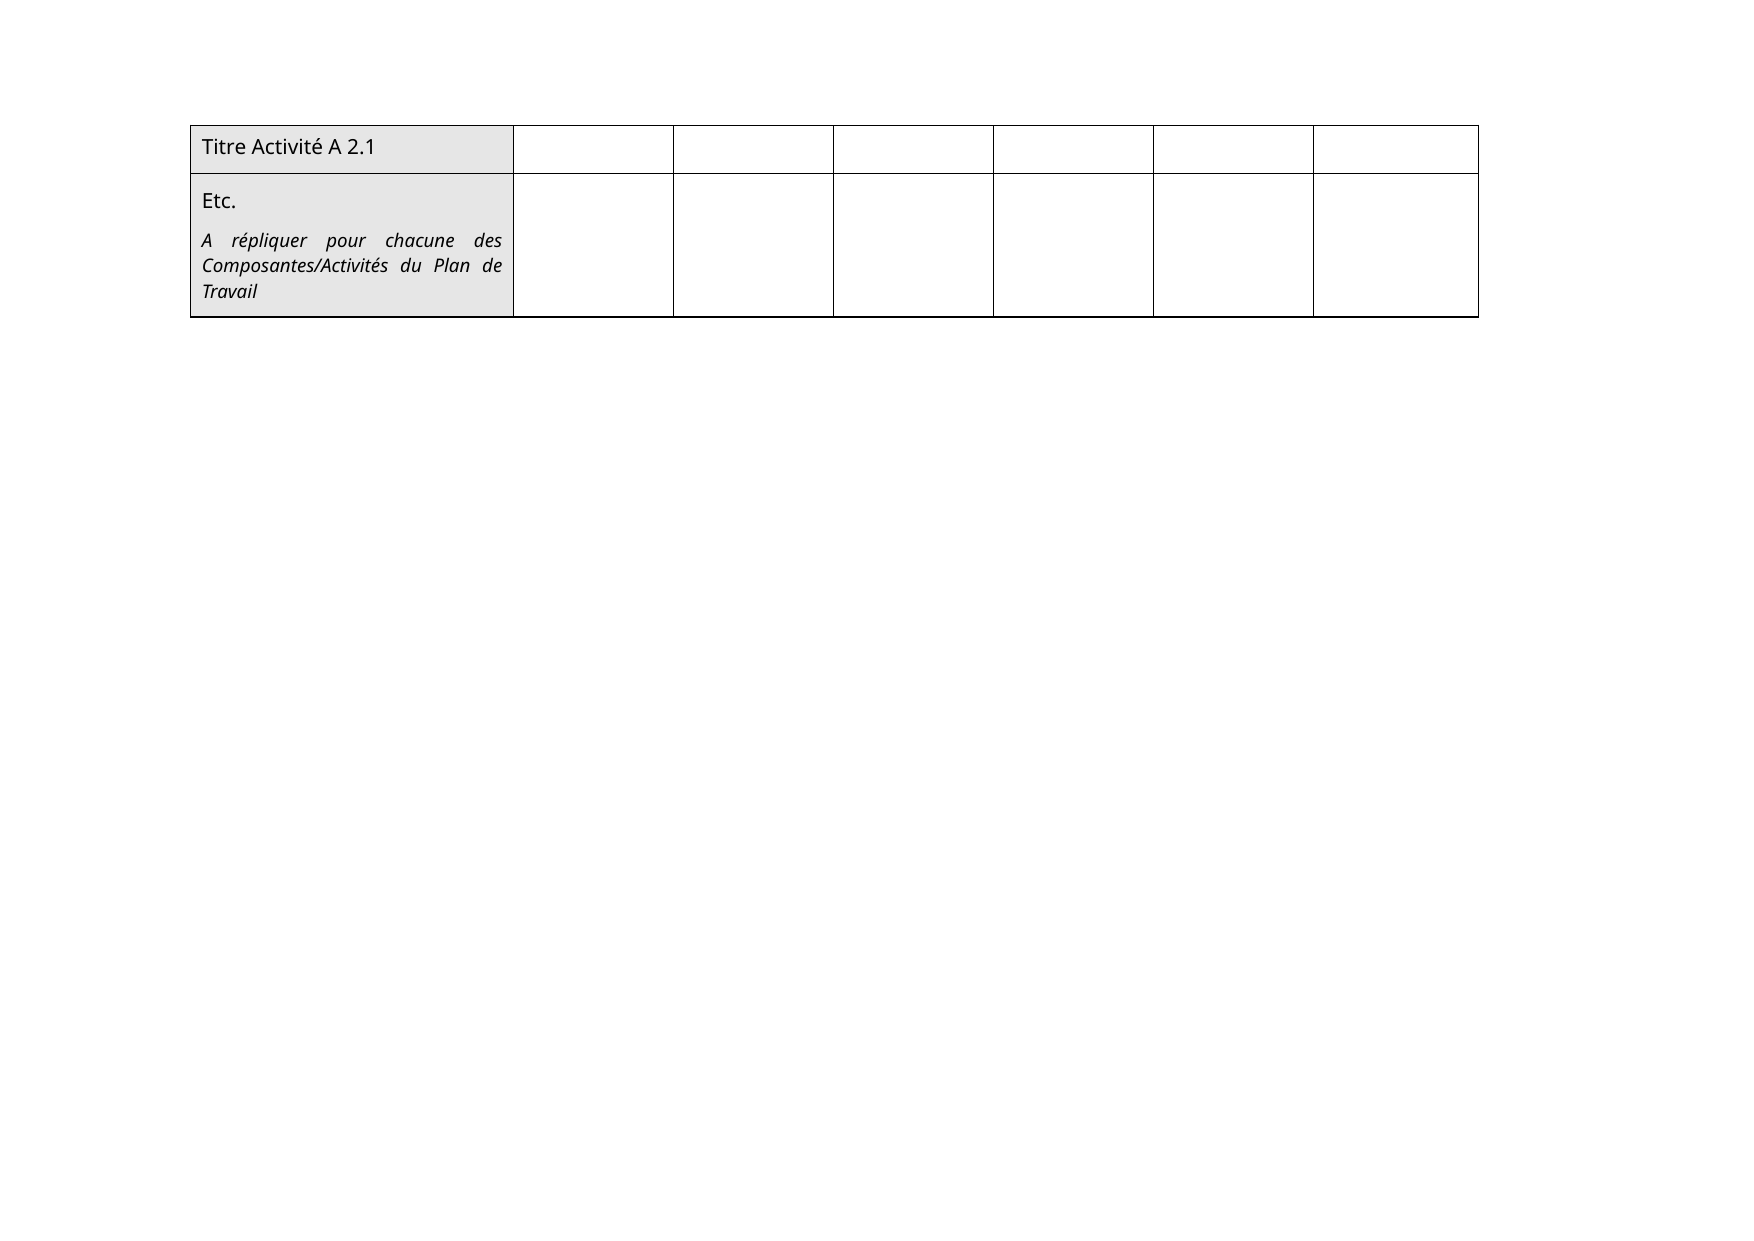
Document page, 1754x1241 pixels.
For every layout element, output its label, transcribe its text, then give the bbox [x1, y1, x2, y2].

table_cell Titre Activité A 2.1 [191, 126, 513, 173]
table_cell [1314, 174, 1478, 316]
table_cell [1154, 174, 1313, 316]
table_cell [674, 174, 833, 316]
table_cell [1314, 126, 1478, 173]
table_cell [994, 174, 1153, 316]
table_cell [514, 126, 673, 173]
table_cell [994, 126, 1153, 173]
table_cell [834, 126, 993, 173]
table_cell [674, 126, 833, 173]
table_cell [1154, 126, 1313, 173]
table_cell Etc. A répliquer pour chacune des Composantes/Activités du Plan de Travail [191, 174, 513, 316]
table_cell [834, 174, 993, 316]
table_cell [514, 174, 673, 316]
